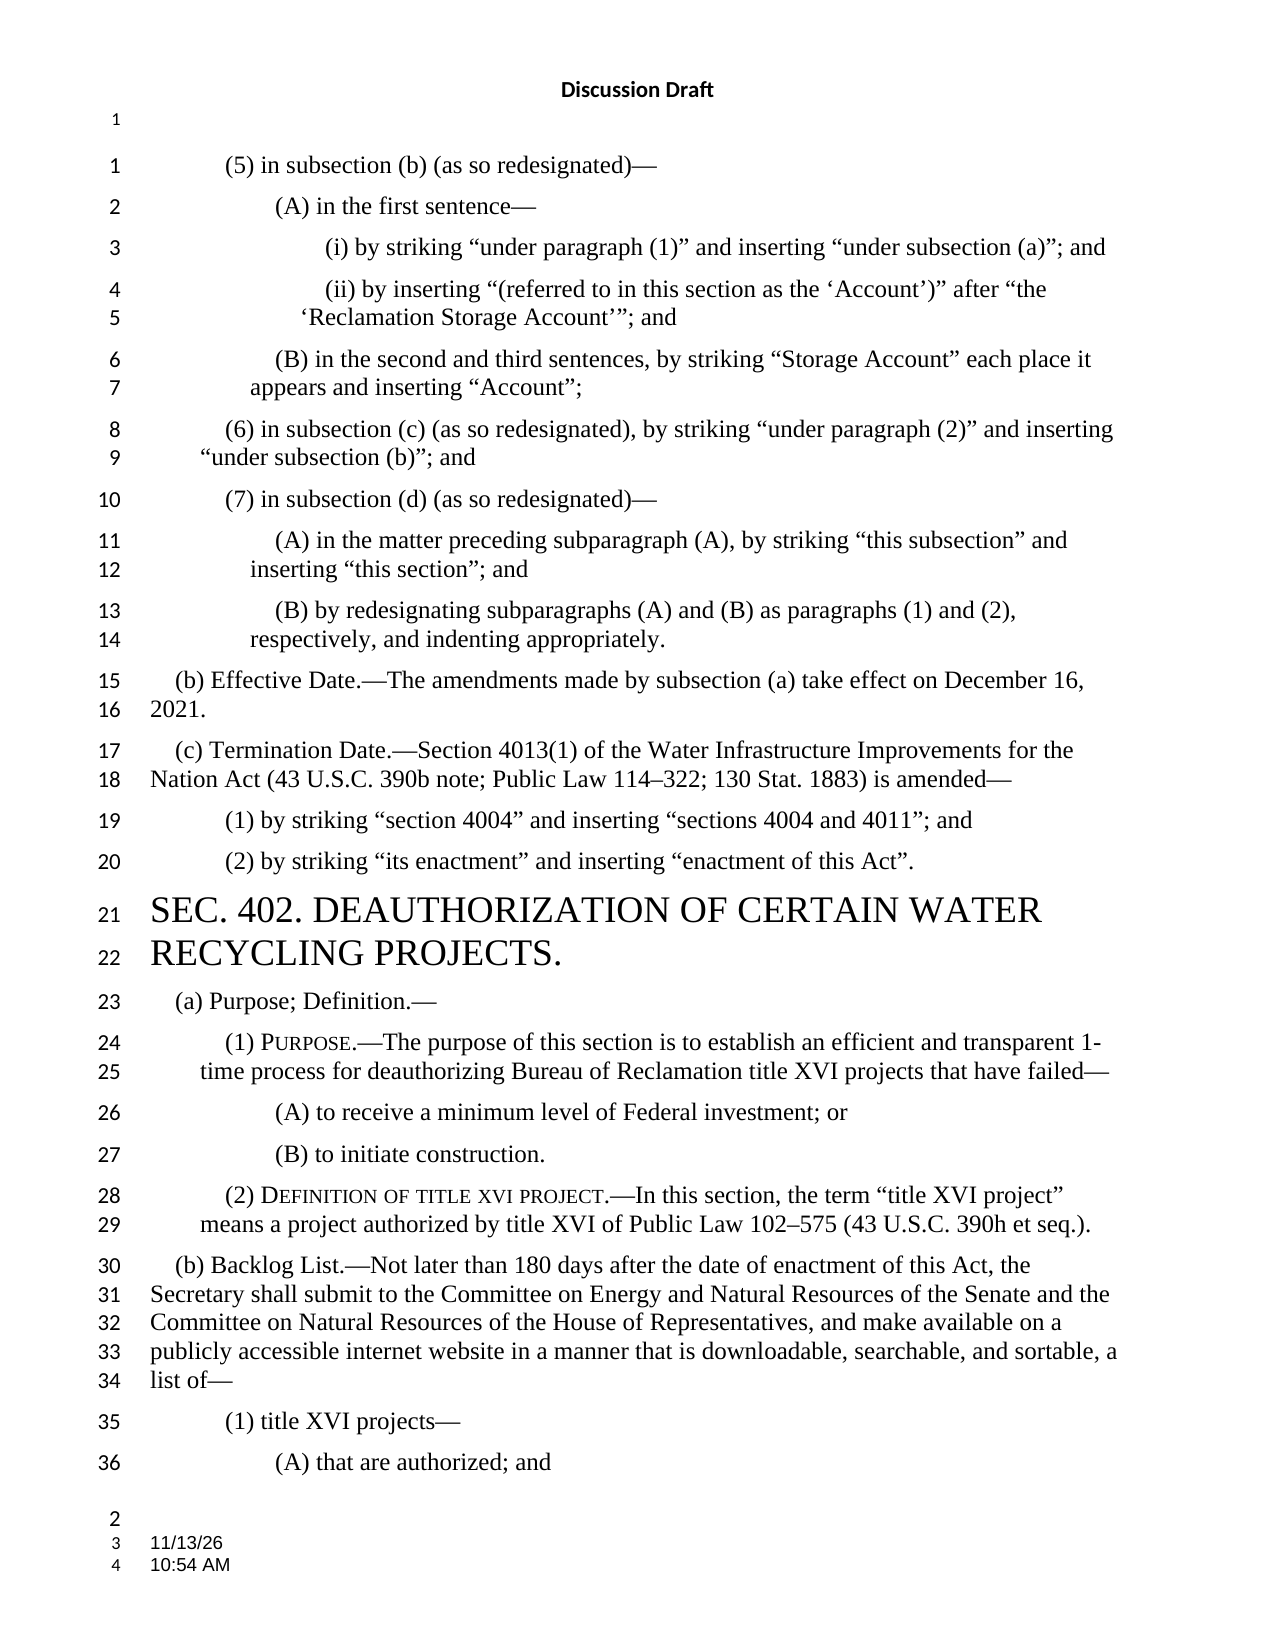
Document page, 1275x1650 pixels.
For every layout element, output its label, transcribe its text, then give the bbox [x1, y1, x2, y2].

text (1) title XVI projects— [200, 1406, 1125, 1435]
text (b) Effective Date.—The amendments made by subsection (a) take effect on December 16, 2021. [150, 665, 1125, 722]
text (2) Definition of title xvi project.—In this section, the term “title XVI project” means a project authorized by title XVI of Public Law 102–575 (43 U.S.C. 390h et seq.). [200, 1180, 1125, 1237]
text (6) in subsection (c) (as so redesignated), by striking “under paragraph (2)” and inserting “under subsection (b)”; and [200, 414, 1125, 471]
text (i) by striking “under paragraph (1)” and inserting “under subsection (a)”; and [300, 232, 1125, 261]
text (B) by redesignating subparagraphs (A) and (B) as paragraphs (1) and (2), respectively, and indenting appropriately. [250, 595, 1125, 652]
text (1) by striking “section 4004” and inserting “sections 4004 and 4011”; and [200, 805, 1125, 834]
text (5) in subsection (b) (as so redesignated)— [200, 150, 1125, 179]
text (2) by striking “its enactment” and inserting “enactment of this Act”. [200, 846, 1125, 875]
text (a) Purpose; Definition.— [150, 986, 1125, 1015]
text (A) in the matter preceding subparagraph (A), by striking “this subsection” and inserting “this section”; and [250, 525, 1125, 582]
text (1) Purpose.—The purpose of this section is to establish an efficient and transparent 1-time process for deauthorizing Bureau of Reclamation title XVI projects that have failed— [200, 1027, 1125, 1085]
text (b) Backlog List.—Not later than 180 days after the date of enactment of this Act, the Secretary shall submit to the Committee on Energy and Natural Resources of the Senate and the Committee on Natural Resources of the House of Representatives, and make available on a publicly accessible internet website in a manner that is downloadable, searchable, and sortable, a list of— [150, 1250, 1125, 1394]
text (B) to initiate construction. [250, 1139, 1125, 1167]
text (7) in subsection (d) (as so redesignated)— [200, 484, 1125, 512]
text (A) to receive a minimum level of Federal investment; or [250, 1097, 1125, 1126]
text (A) in the first sentence— [250, 191, 1125, 220]
text (ii) by inserting “(referred to in this section as the ‘Account’)” after “the ‘Reclamation Storage Account’”; and [300, 274, 1125, 331]
text (B) in the second and third sentences, by striking “Storage Account” each place it appears and inserting “Account”; [250, 344, 1125, 401]
text SEC. 402. DEAUTHORIZATION OF CERTAIN WATER RECYCLING PROJECTS. [150, 887, 1125, 974]
text (c) Termination Date.—Section 4013(1) of the Water Infrastructure Improvements for the Nation Act (43 U.S.C. 390b note; Public Law 114–322; 130 Stat. 1883) is amended— [150, 735, 1125, 792]
text (A) that are authorized; and [250, 1447, 1125, 1476]
